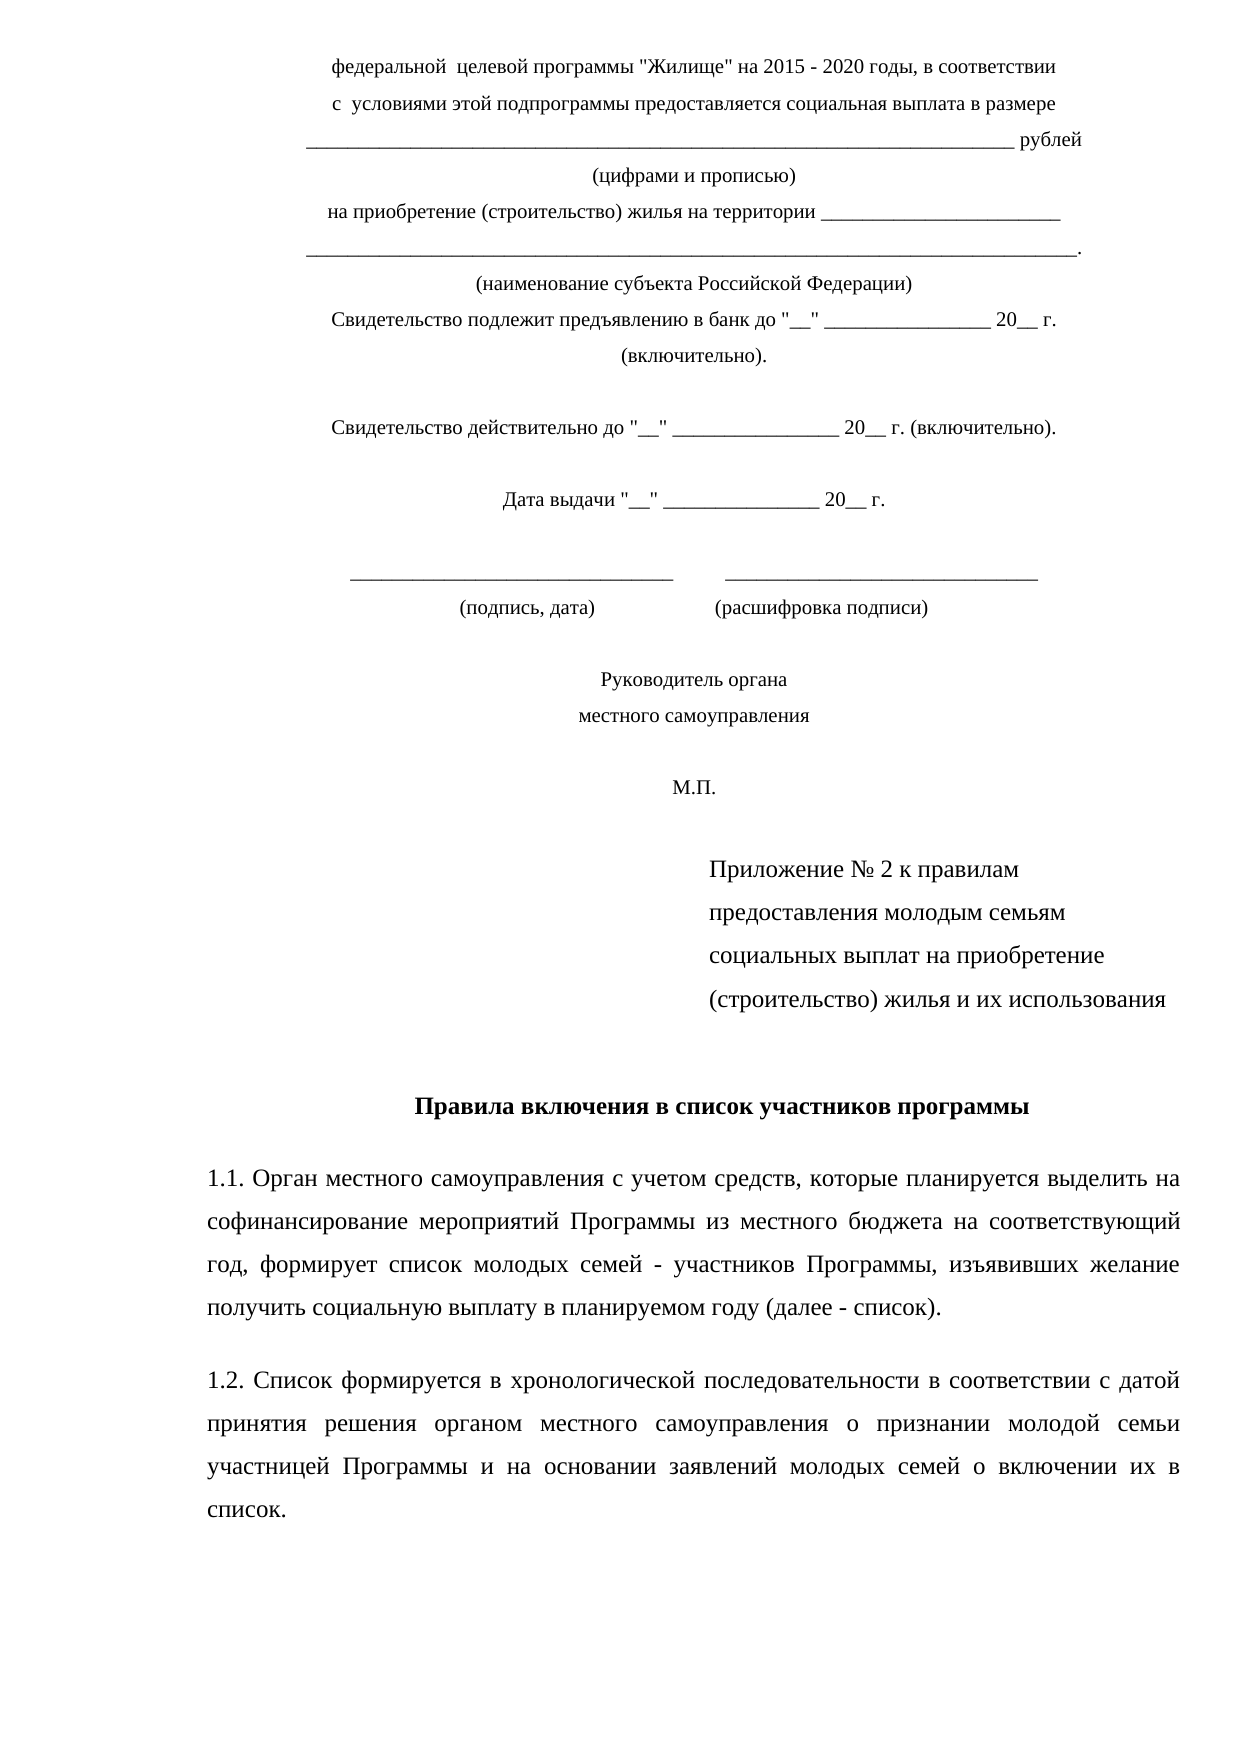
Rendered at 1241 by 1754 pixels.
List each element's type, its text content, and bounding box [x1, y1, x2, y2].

text Свидетельство подлежит предъявлению в банк до "__" ________________ 20__ г. [207, 307, 1181, 331]
text Приложение № 2 к правилам предоставления молодым семьям социальных выплат на приобретение (строительство) жилья и их использования [709, 854, 1181, 1012]
text Свидетельство действительно до "__" ________________ 20__ г. (включительно). [207, 415, 1181, 439]
text ____________________________________________________________________ рублей [207, 126, 1181, 151]
text федеральной целевой программы "Жилище" на 2015 - 2020 годы, в соответствии [207, 54, 1181, 78]
text на приобретение (строительство) жилья на территории _______________________ [207, 198, 1181, 223]
text (наименование субъекта Российской Федерации) [207, 271, 1181, 295]
text местного самоуправления [207, 703, 1181, 727]
text с условиями этой подпрограммы предоставляется социальная выплата в размере [207, 90, 1181, 114]
text (подпись, дата) (расшифровка подписи) [207, 595, 1181, 619]
text (цифрами и прописью) [207, 162, 1181, 187]
text Дата выдачи "__" _______________ 20__ г. [207, 487, 1181, 511]
text 1.2. Список формируется в хронологической последовательности в соответствии с датой принятия решения органом местного самоуправления о признании молодой семьи участницей Программы и на основании заявлений молодых семей о включении их в список. [207, 1365, 1181, 1523]
text (включительно). [207, 343, 1181, 367]
text Руководитель органа [207, 667, 1181, 691]
text __________________________________________________________________________. [207, 234, 1181, 259]
text _______________________________ ______________________________ [207, 559, 1181, 583]
text М.П. [207, 775, 1181, 799]
text Правила включения в список участников программы [207, 1091, 1181, 1119]
text 1.1. Орган местного самоуправления с учетом средств, которые планируется выделить на софинансирование мероприятий Программы из местного бюджета на соответствующий год, формирует список молодых семей - участников Программы, изъявивших желание получить социальную выплату в планируемом году (далее - список). [207, 1163, 1181, 1321]
